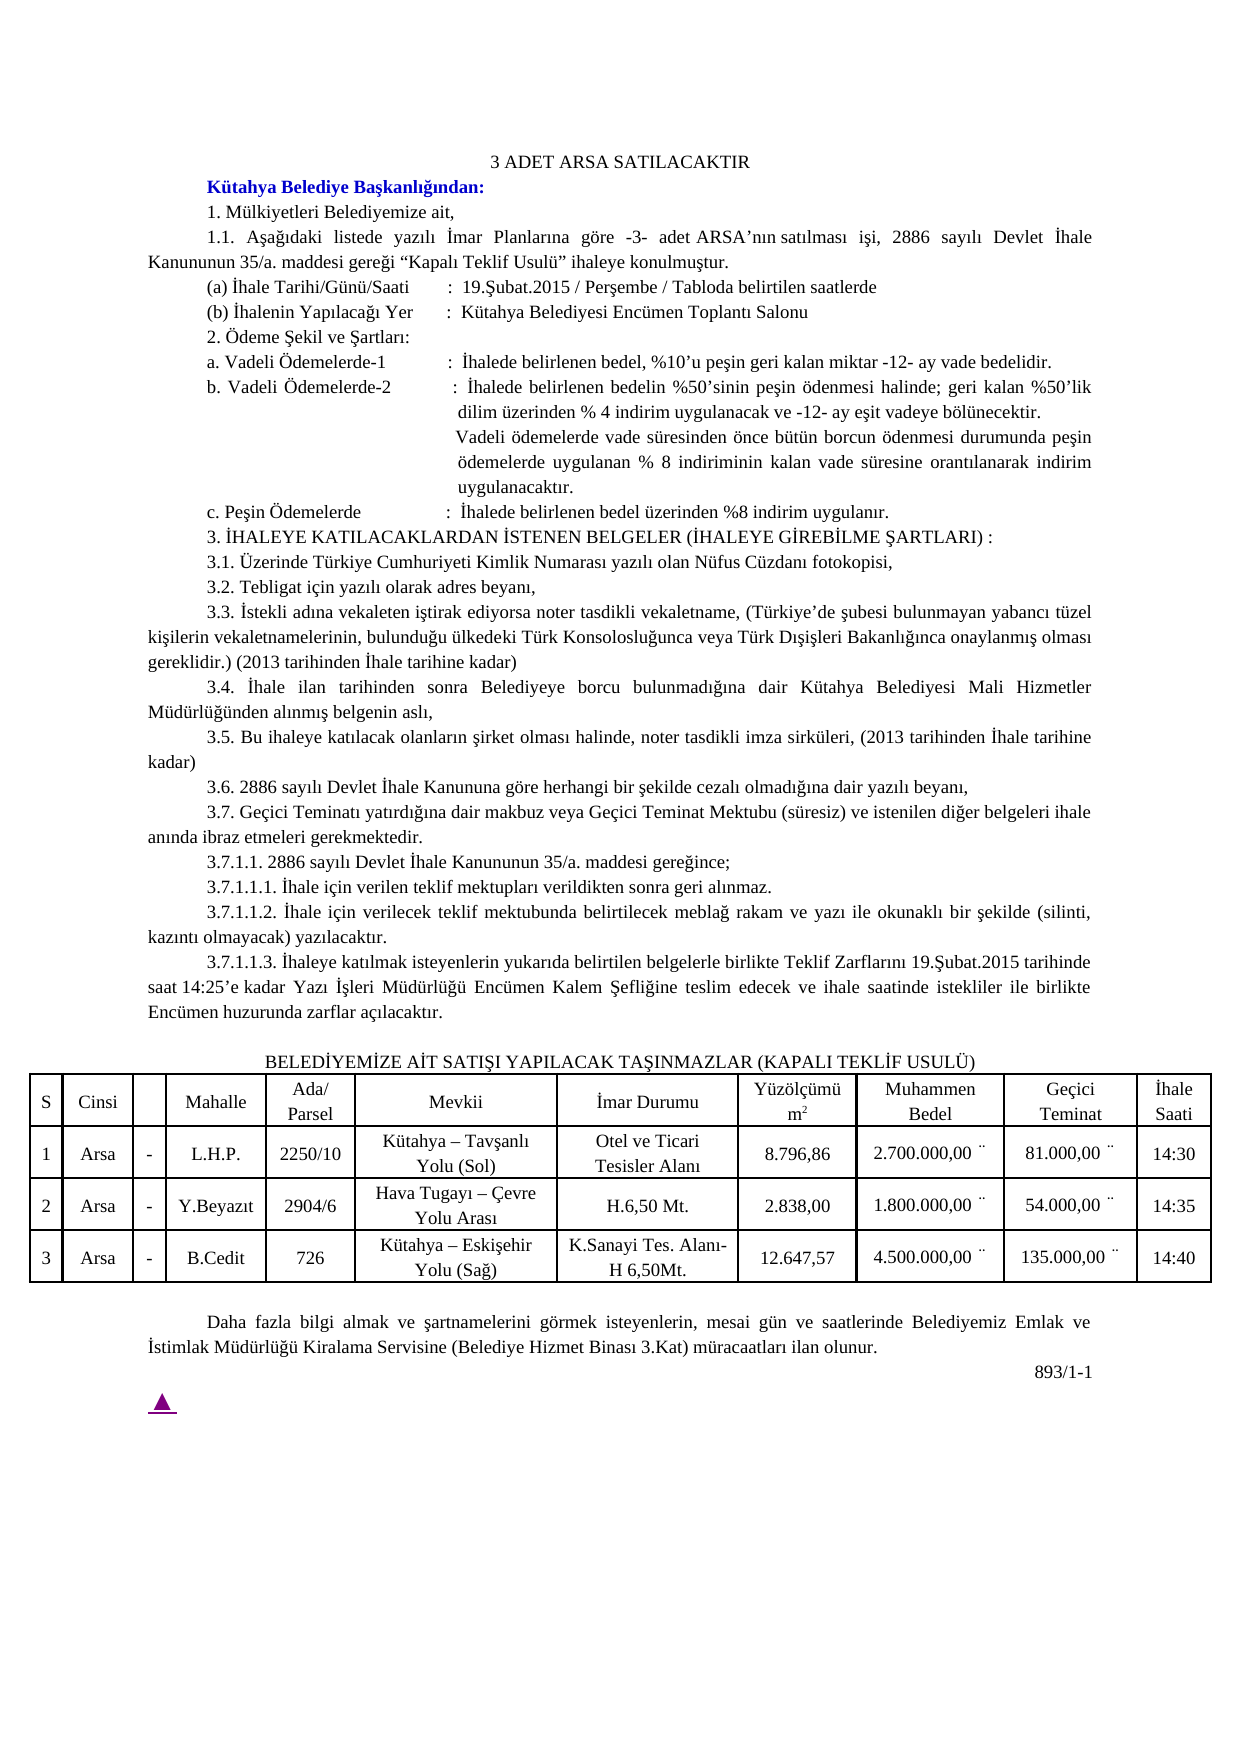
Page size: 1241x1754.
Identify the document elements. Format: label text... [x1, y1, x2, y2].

table_cell Ada/ Parsel [267, 1075, 354, 1125]
text 3.3. İstekli adına vekaleten iştirak ediyorsa noter tasdikli vekaletname, (Türkiye’de şubesi bulunmayan yabancı tüzel kişilerin vekaletnamelerinin, bulunduğu ülkedeki Türk Konsolosluğunca veya Türk Dışişleri Bakanlığınca onaylanmış olması gereklidir.) (2013 tarihinden İhale tarihine kadar) [148, 598, 1093, 673]
table_cell 8.796,86 [739, 1127, 855, 1177]
table_cell H.6,50 Mt. [558, 1179, 737, 1229]
table_cell - [134, 1179, 165, 1229]
table_cell 2.700.000,00 ¨ [858, 1127, 1003, 1177]
text (a) İhale Tarihi/Günü/Saati : 19.Şubat.2015 / Perşembe / Tabloda belirtilen saatlerde [207, 273, 1093, 298]
table_cell 2250/10 [267, 1127, 354, 1177]
table_cell 4.500.000,00 ¨ [858, 1231, 1003, 1281]
text 3.7.1.1.3. İhaleye katılmak isteyenlerin yukarıda belirtilen belgelerle birlikte Teklif Zarflarını 19.Şubat.2015 tarihinde saat 14:25’e kadar Yazı İşleri Müdürlüğü Encümen Kalem Şefliğine teslim edecek ve ihale saatinde istekliler ile birlikte Encümen huzurunda zarflar açılacaktır. [148, 948, 1093, 1023]
text 3.4. İhale ilan tarihinden sonra Belediyeye borcu bulunmadığına dair Kütahya Belediyesi Mali Hizmetler Müdürlüğünden alınmış belgenin aslı, [148, 673, 1093, 723]
text Kütahya Belediye Başkanlığından: [148, 173, 1093, 198]
table_cell Y.Beyazıt [167, 1179, 265, 1229]
table_cell L.H.P. [167, 1127, 265, 1177]
text b. Vadeli Ödemelerde-2 : İhalede belirlenen bedelin %50’sinin peşin ödenmesi halinde; geri kalan %50’lik dilim üzerinden % 4 indirim uygulanacak ve -12- ay eşit vadeye bölünecektir. [207, 373, 1093, 423]
table_cell 2 [31, 1179, 61, 1229]
table_cell 54.000,00 ¨ [1005, 1179, 1136, 1229]
text (b) İhalenin Yapılacağı Yer : Kütahya Belediyesi Encümen Toplantı Salonu [207, 298, 1093, 323]
text c. Peşin Ödemelerde : İhalede belirlenen bedel üzerinden %8 indirim uygulanır. [207, 498, 1093, 523]
text 3. İHALEYE KATILACAKLARDAN İSTENEN BELGELER (İHALEYE GİREBİLME ŞARTLARI) : [148, 523, 1093, 548]
text Vadeli ödemelerde vade süresinden önce bütün borcun ödenmesi durumunda peşin ödemelerde uygulanan % 8 indiriminin kalan vade süresine orantılanarak indirim uygulanacaktır. [207, 423, 1093, 498]
table_cell 14:30 [1138, 1127, 1210, 1177]
table_cell 14:40 [1138, 1231, 1210, 1281]
table_cell [134, 1075, 165, 1125]
text 3.1. Üzerinde Türkiye Cumhuriyeti Kimlik Numarası yazılı olan Nüfus Cüzdanı fotokopisi, [148, 548, 1093, 573]
table_cell 1 [31, 1127, 61, 1177]
table_cell Hava Tugayı – Çevre Yolu Arası [356, 1179, 556, 1229]
table_cell Yüzölçümü m2 [739, 1075, 855, 1125]
text 2. Ödeme Şekil ve Şartları: [207, 323, 1093, 348]
table_cell - [134, 1127, 165, 1177]
text 3.5. Bu ihaleye katılacak olanların şirket olması halinde, noter tasdikli imza sirküleri, (2013 tarihinden İhale tarihine kadar) [148, 723, 1093, 773]
text 1.1. Aşağıdaki listede yazılı İmar Planlarına göre -3- adet ARSA’nın satılması işi, 2886 sayılı Devlet İhale Kanununun 35/a. maddesi gereği “Kapalı Teklif Usulü” ihaleye konulmuştur. [148, 223, 1093, 273]
table_cell K.Sanayi Tes. Alanı- H 6,50Mt. [558, 1231, 737, 1281]
table_cell İhale Saati [1138, 1075, 1210, 1125]
table_cell Mevkii [356, 1075, 556, 1125]
table_cell Muhammen Bedel [858, 1075, 1003, 1125]
table_cell Arsa [64, 1179, 132, 1229]
text 3.7.1.1.2. İhale için verilecek teklif mektubunda belirtilecek meblağ rakam ve yazı ile okunaklı bir şekilde (silinti, kazıntı olmayacak) yazılacaktır. [148, 898, 1093, 948]
table_cell 14:35 [1138, 1179, 1210, 1229]
table_cell 12.647,57 [739, 1231, 855, 1281]
table_cell Otel ve Ticari Tesisler Alanı [558, 1127, 737, 1177]
text 3.6. 2886 sayılı Devlet İhale Kanununa göre herhangi bir şekilde cezalı olmadığına dair yazılı beyanı, [148, 773, 1093, 798]
text 3.7. Geçici Teminatı yatırdığına dair makbuz veya Geçici Teminat Mektubu (süresiz) ve istenilen diğer belgeleri ihale anında ibraz etmeleri gerekmektedir. [148, 798, 1093, 848]
table_cell 3 [31, 1231, 61, 1281]
table_cell 2.838,00 [739, 1179, 855, 1229]
text 3.7.1.1.1. İhale için verilen teklif mektupları verildikten sonra geri alınmaz. [148, 873, 1093, 898]
table_cell S [31, 1075, 61, 1125]
table_cell Arsa [64, 1231, 132, 1281]
table_cell Cinsi [64, 1075, 132, 1125]
table_cell İmar Durumu [558, 1075, 737, 1125]
text 3.7.1.1. 2886 sayılı Devlet İhale Kanununun 35/a. maddesi gereğince; [148, 848, 1093, 873]
text 1. Mülkiyetleri Belediyemize ait, [148, 198, 1093, 223]
table_cell Kütahya – Eskişehir Yolu (Sağ) [356, 1231, 556, 1281]
table_cell 135.000,00 ¨ [1005, 1231, 1136, 1281]
text Daha fazla bilgi almak ve şartnamelerini görmek isteyenlerin, mesai gün ve saatlerinde Belediyemiz Emlak ve İstimlak Müdürlüğü Kiralama Servisine (Belediye Hizmet Binası 3.Kat) müracaatları ilan olunur. [148, 1308, 1093, 1358]
text a. Vadeli Ödemelerde-1 : İhalede belirlenen bedel, %10’u peşin geri kalan miktar -12- ay vade bedelidir. [207, 348, 1093, 373]
table_cell Kütahya – Tavşanlı Yolu (Sol) [356, 1127, 556, 1177]
table_cell B.Cedit [167, 1231, 265, 1281]
table_cell 2904/6 [267, 1179, 354, 1229]
table_cell 1.800.000,00 ¨ [858, 1179, 1003, 1229]
table_cell 81.000,00 ¨ [1005, 1127, 1136, 1177]
text 893/1-1 [148, 1358, 1093, 1383]
text ▲ [148, 1383, 1093, 1417]
text 3.2. Tebligat için yazılı olarak adres beyanı, [148, 573, 1093, 598]
text 3 ADET ARSA SATILACAKTIR [148, 148, 1093, 173]
table_cell - [134, 1231, 165, 1281]
table_header BELEDİYEMİZE AİT SATIŞI YAPILACAK TAŞINMAZLAR (KAPALI TEKLİF USULÜ) [30, 1048, 1211, 1073]
table_cell Arsa [64, 1127, 132, 1177]
table_cell Geçici Teminat [1005, 1075, 1136, 1125]
table_cell Mahalle [167, 1075, 265, 1125]
table_cell 726 [267, 1231, 354, 1281]
